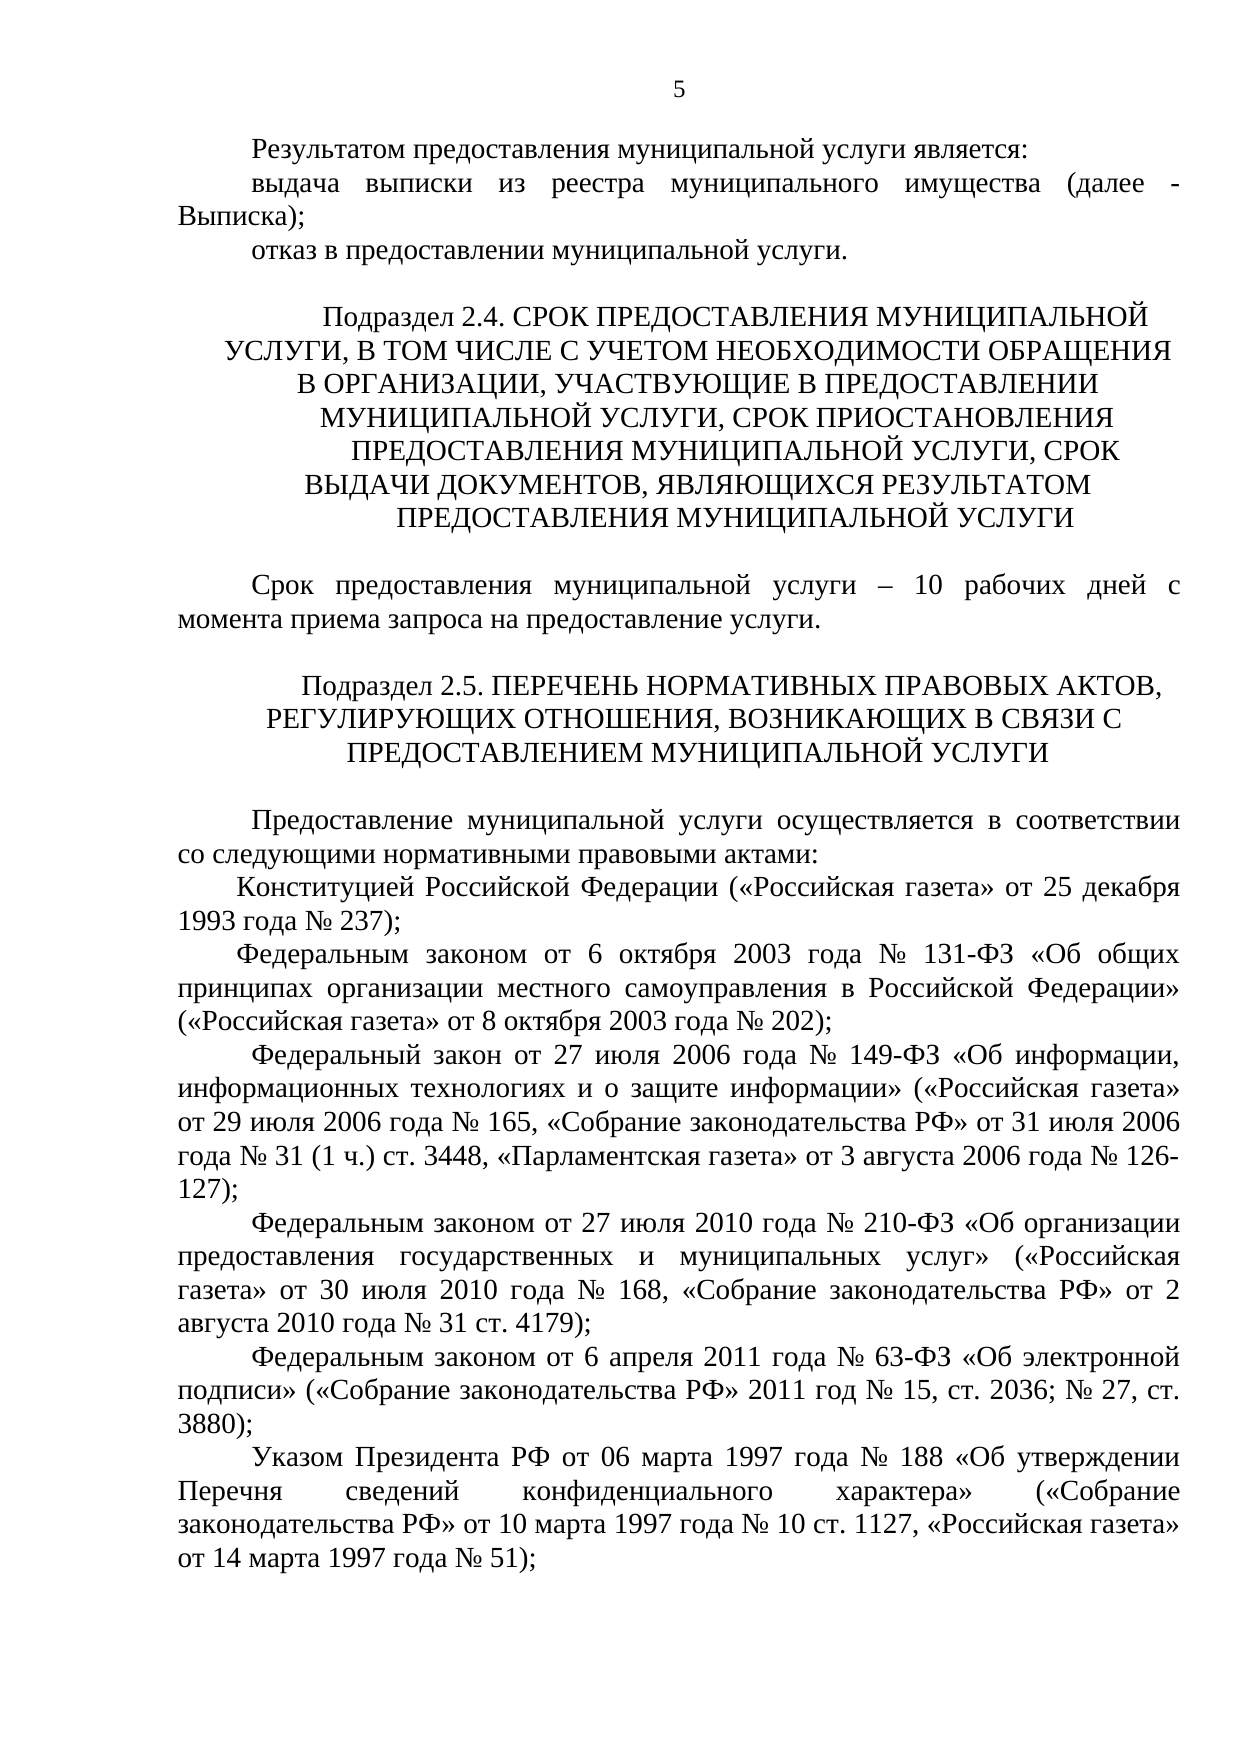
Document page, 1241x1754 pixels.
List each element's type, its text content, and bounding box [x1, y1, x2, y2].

text Предоставление муниципальной услуги осуществляется в соответствии со следующими нормативными правовыми актами: [177, 802, 1181, 869]
text ПРЕДОСТАВЛЕНИЯ МУНИЦИПАЛЬНОЙ УСЛУГИ [214, 500, 1181, 534]
text Подраздел 2.5. ПЕРЕЧЕНЬ НОРМАТИВНЫХ ПРАВОВЫХ АКТОВ, РЕГУЛИРУЮЩИХ ОТНОШЕНИЯ, ВОЗНИКАЮЩИХ В СВЯЗИ С ПРЕДОСТАВЛЕНИЕМ МУНИЦИПАЛЬНОЙ УСЛУГИ [214, 668, 1181, 769]
text МУНИЦИПАЛЬНОЙ УСЛУГИ, СРОК ПРИОСТАНОВЛЕНИЯ [177, 400, 1181, 433]
text ПРЕДОСТАВЛЕНИЯ МУНИЦИПАЛЬНОЙ УСЛУГИ, СРОК ВЫДАЧИ ДОКУМЕНТОВ, ЯВЛЯЮЩИХСЯ РЕЗУЛЬТАТОМ [214, 433, 1181, 500]
text отказ в предоставлении муниципальной услуги. [177, 232, 1181, 266]
text Федеральным законом от 27 июля 2010 года № 210-ФЗ «Об организации предоставления государственных и муниципальных услуг» («Российская газета» от 30 июля 2010 года № 168, «Собрание законодательства РФ» от 2 августа 2010 года № 31 ст. 4179); [177, 1205, 1181, 1339]
text выдача выписки из реестра муниципального имущества (далее - Выписка); [177, 165, 1181, 232]
text Срок предоставления муниципальной услуги – 10 рабочих дней с момента приема запроса на предоставление услуги. [177, 567, 1181, 634]
text Федеральным законом от 6 апреля 2011 года № 63-ФЗ «Об электронной подписи» («Собрание законодательства РФ» 2011 год № 15, ст. 2036; № 27, ст. 3880); [177, 1339, 1181, 1439]
text Федеральный закон от 27 июля 2006 года № 149-ФЗ «Об информации, информационных технологиях и о защите информации» («Российская газета» от 29 июля 2006 года № 165, «Собрание законодательства РФ» от 31 июля 2006 года № 31 (1 ч.) ст. 3448, «Парламентская газета» от 3 августа 2006 года № 126- 127); [177, 1037, 1181, 1205]
text Результатом предоставления муниципальной услуги является: [177, 131, 1181, 165]
text Конституцией Российской Федерации («Российская газета» от 25 декабря 1993 года № 237); [177, 869, 1181, 936]
text Подраздел 2.4. СРОК ПРЕДОСТАВЛЕНИЯ МУНИЦИПАЛЬНОЙ УСЛУГИ, В ТОМ ЧИСЛЕ С УЧЕТОМ НЕОБХОДИМОСТИ ОБРАЩЕНИЯ В ОРГАНИЗАЦИИ, УЧАСТВУЮЩИЕ В ПРЕДОСТАВЛЕНИИ [214, 299, 1181, 400]
text Федеральным законом от 6 октября 2003 года № 131-ФЗ «Об общих принципах организации местного самоуправления в Российской Федерации» («Российская газета» от 8 октября 2003 года № 202); [177, 936, 1181, 1037]
text Указом Президента РФ от 06 марта 1997 года № 188 «Об утверждении Перечня сведений конфиденциального характера» («Собрание законодательства РФ» от 10 марта 1997 года № 10 ст. 1127, «Российская газета» от 14 марта 1997 года № 51); [177, 1439, 1181, 1574]
